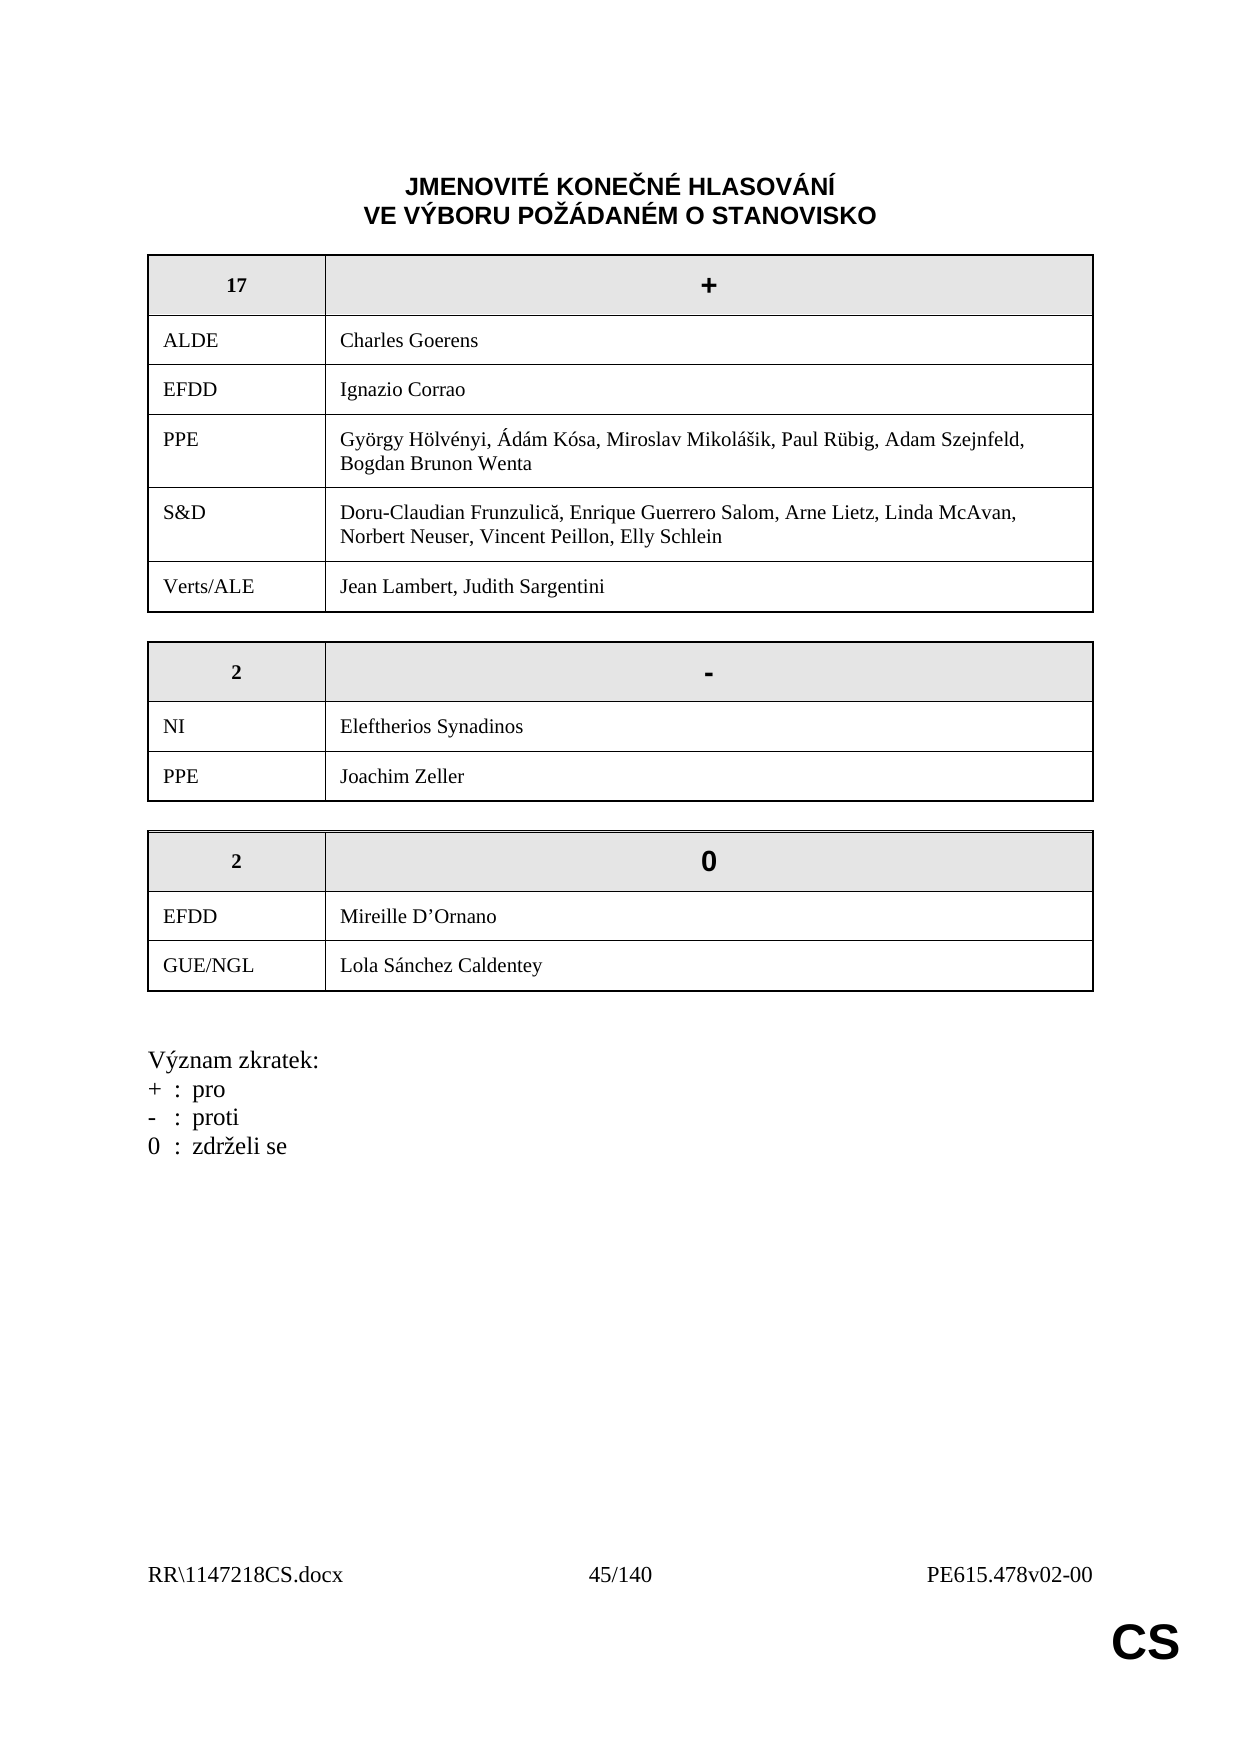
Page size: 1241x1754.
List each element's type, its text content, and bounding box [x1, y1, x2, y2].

table_header 0 [326, 833, 1092, 891]
text - : proti [148, 1102, 1092, 1131]
table_cell Charles Goerens [326, 316, 1092, 364]
table_cell Jean Lambert, Judith Sargentini [326, 562, 1092, 611]
table_cell Verts/ALE [149, 562, 325, 611]
table_cell Eleftherios Synadinos [326, 702, 1092, 751]
table_header 2 [149, 833, 325, 891]
table_cell PPE [149, 752, 325, 800]
table_cell Lola Sánchez Caldentey [326, 941, 1092, 990]
table_cell ALDE [149, 316, 325, 364]
table_cell GUE/NGL [149, 941, 325, 990]
text 0 : zdrželi se [148, 1131, 1092, 1160]
table_header - [326, 643, 1092, 701]
table_cell NI [149, 702, 325, 751]
subtitle JMENOVITÉ KONEČNÉ HLASOVÁNÍ VE VÝBORU POŽÁDANÉM O STANOVISKO [148, 172, 1092, 229]
table_cell Doru-Claudian Frunzulică, Enrique Guerrero Salom, Arne Lietz, Linda McAvan, Norbert Neuser, Vincent Peillon, Elly Schlein [326, 488, 1092, 561]
table_header 2 [149, 643, 325, 701]
table_header + [326, 256, 1092, 314]
table_cell PPE [149, 415, 325, 487]
table_header 17 [149, 256, 325, 314]
table_cell S&D [149, 488, 325, 561]
text + : pro [148, 1074, 1092, 1102]
table_cell Joachim Zeller [326, 752, 1092, 800]
text Význam zkratek: [148, 1045, 1092, 1074]
table_cell EFDD [149, 892, 325, 940]
table_cell Mireille D’Ornano [326, 892, 1092, 940]
table_cell Ignazio Corrao [326, 365, 1092, 414]
table_cell György Hölvényi, Ádám Kósa, Miroslav Mikolášik, Paul Rübig, Adam Szejnfeld, Bogdan Brunon Wenta [326, 415, 1092, 487]
table_cell EFDD [149, 365, 325, 414]
